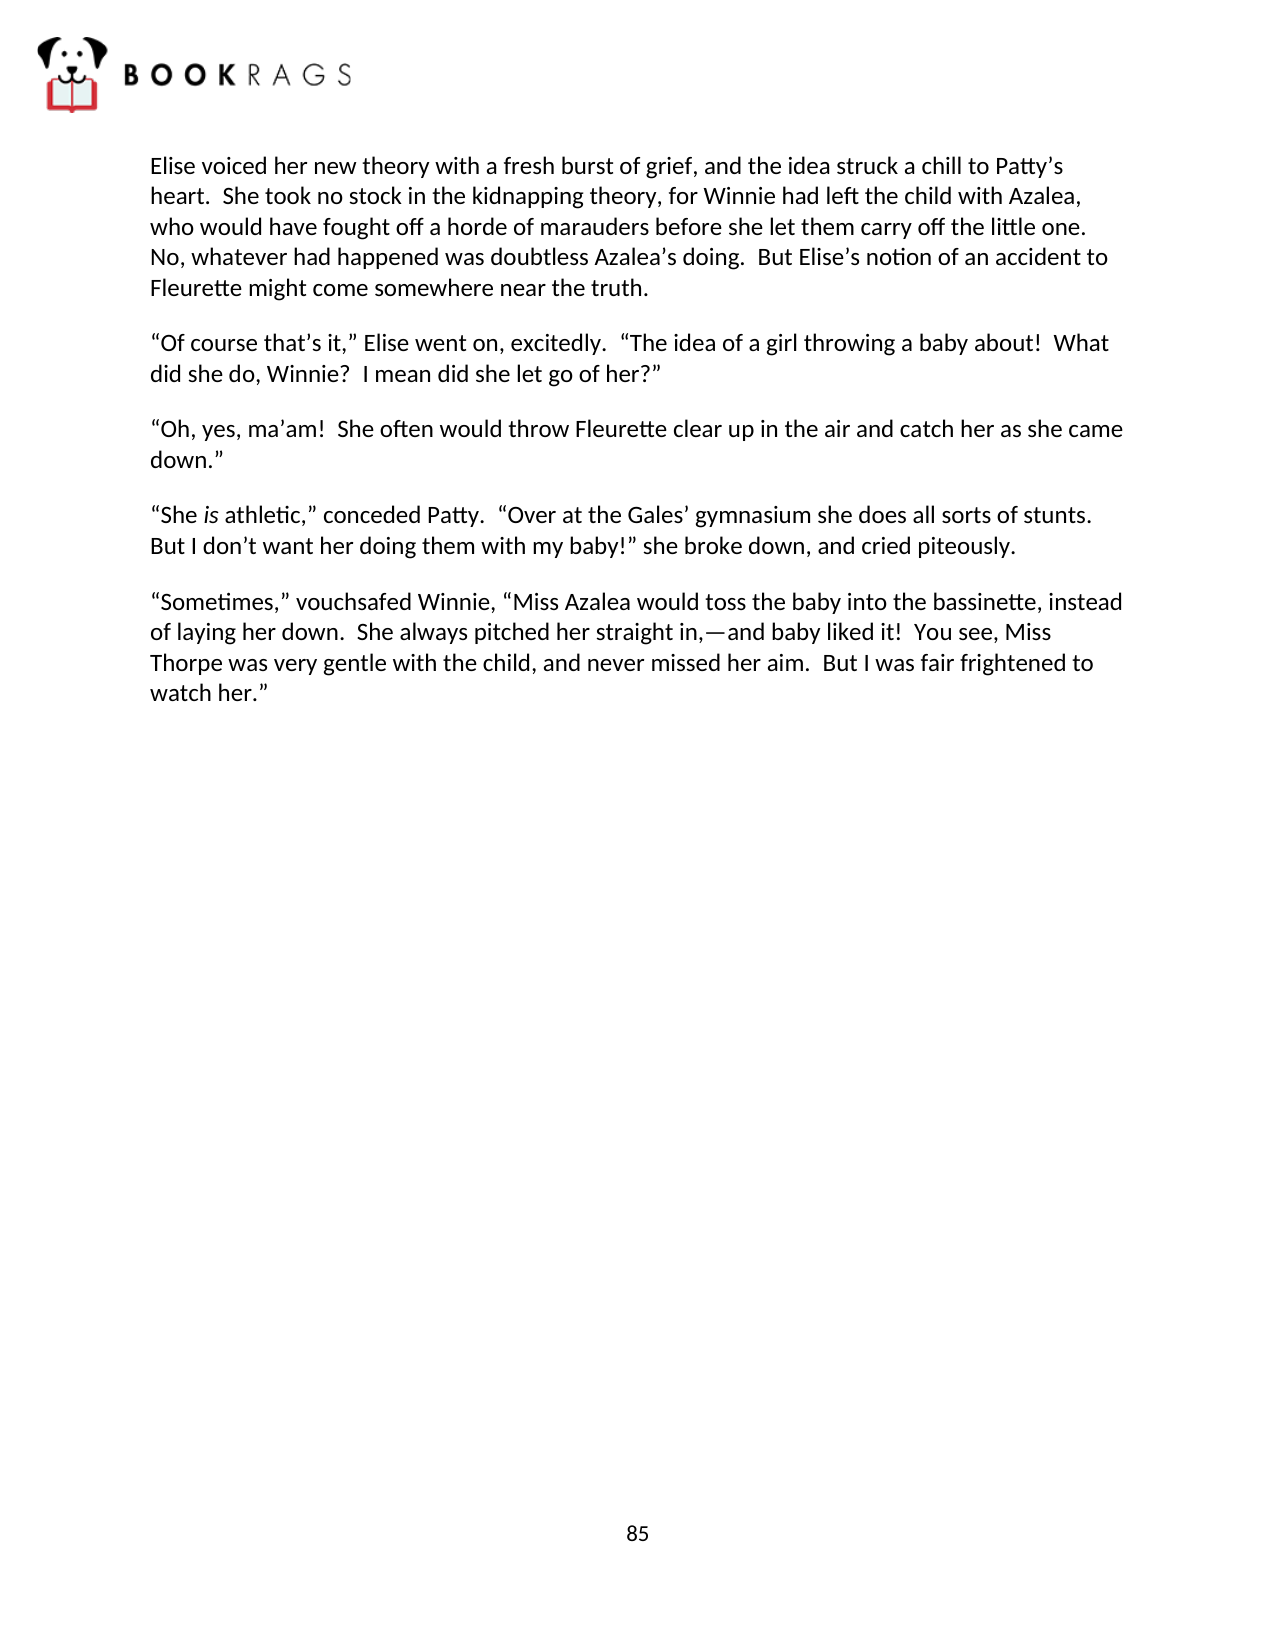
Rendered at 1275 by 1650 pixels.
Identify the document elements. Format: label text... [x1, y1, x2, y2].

text “Oh, yes, ma’am! She often would throw Fleurette clear up in the air and catch her as she came down.” [150, 414, 1125, 475]
picture [37, 37, 351, 113]
text Elise voiced her new theory with a fresh burst of grief, and the idea struck a chill to Patty’s heart. She took no stock in the kidnapping theory, for Winnie had left the child with Azalea, who would have fought off a horde of marauders before she let them carry off the little one. No, whatever had happened was doubtless Azalea’s doing. But Elise’s notion of an accident to Fleurette might come somewhere near the truth. [150, 150, 1125, 303]
text “She is athletic,” conceded Patty. “Over at the Gales’ gymnasium she does all sorts of stunts. But I don’t want her doing them with my baby!” she broke down, and cried piteously. [150, 500, 1125, 561]
text “Of course that’s it,” Elise went on, excitedly. “The idea of a girl throwing a baby about! What did she do, Winnie? I mean did she let go of her?” [150, 328, 1125, 389]
text “Sometimes,” vouchsafed Winnie, “Miss Azalea would toss the baby into the bassinette, instead of laying her down. She always pitched her straight in,—­and baby liked it! You see, Miss Thorpe was very gentle with the child, and never missed her aim. But I was fair frightened to watch her.” [150, 586, 1125, 708]
